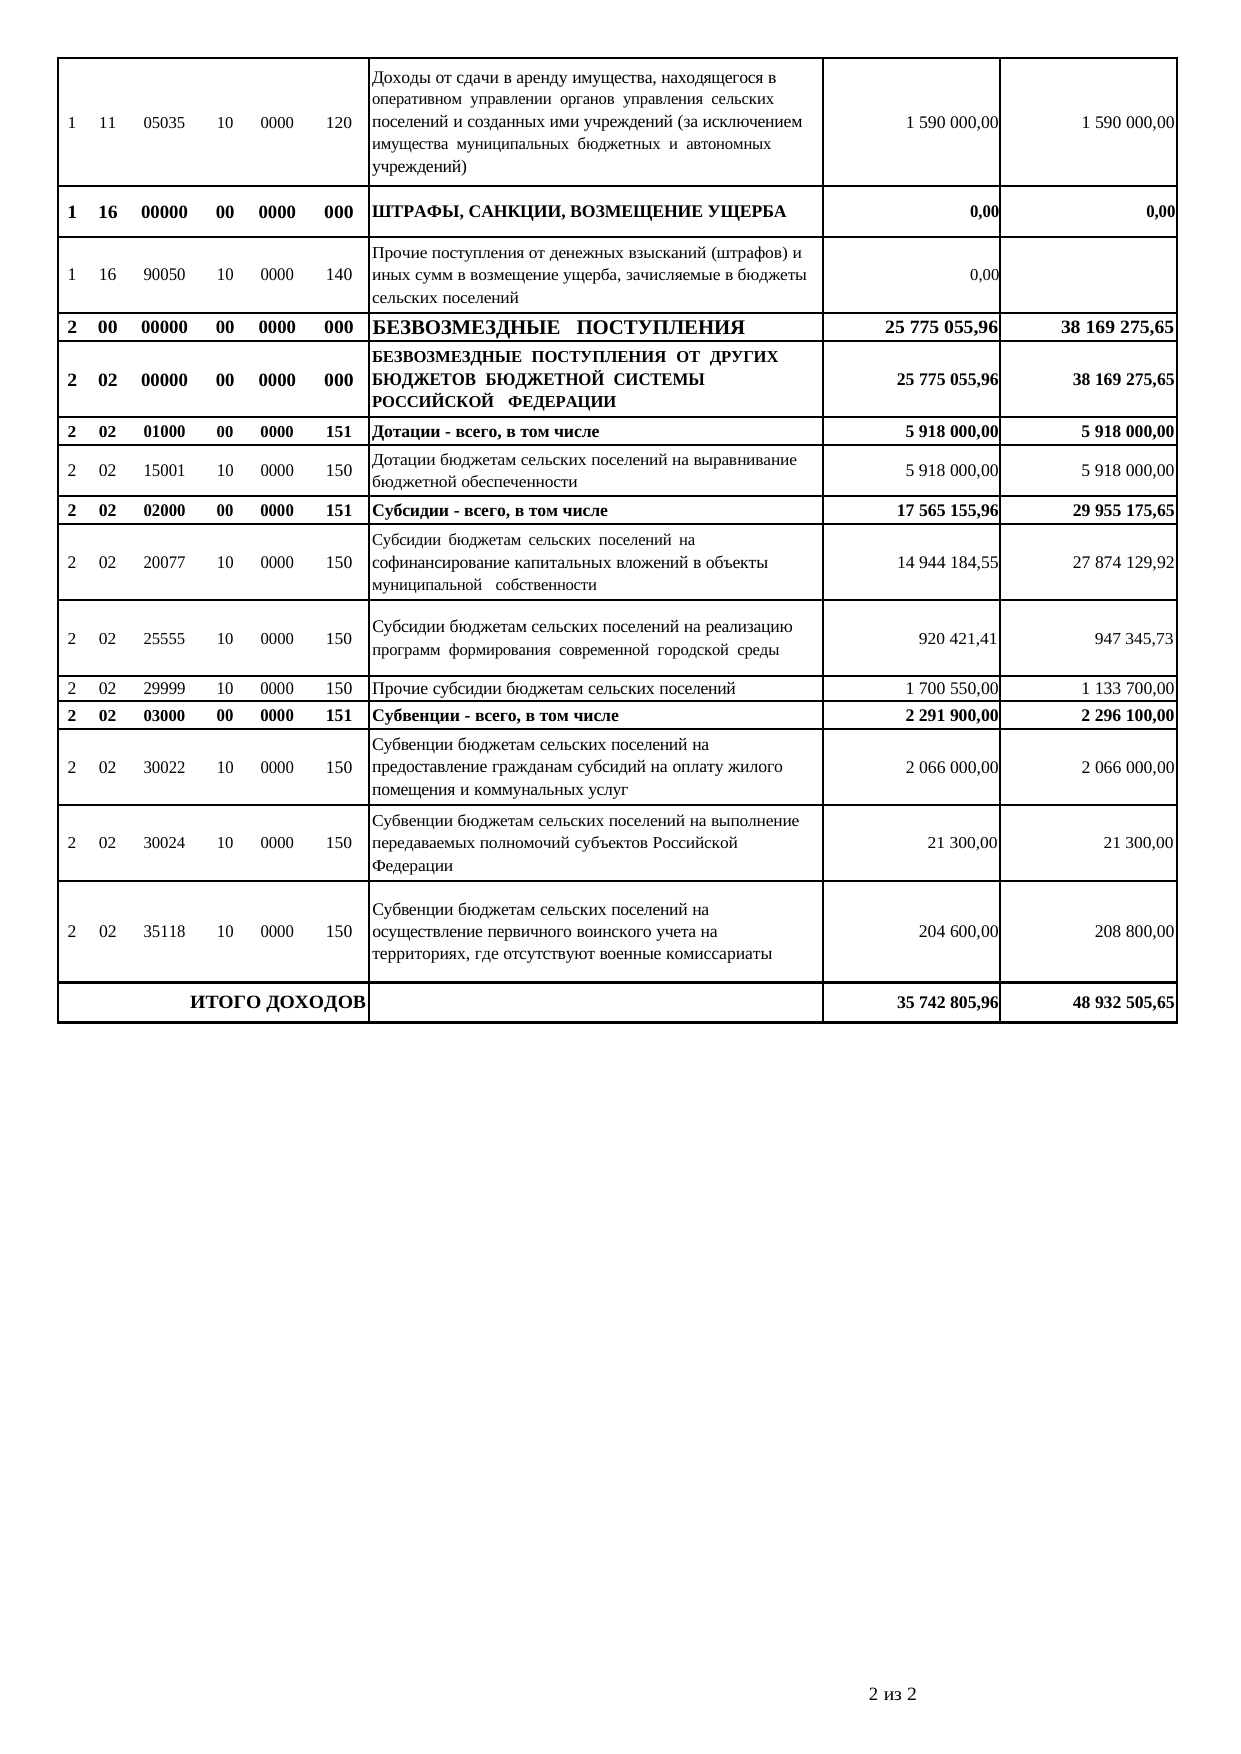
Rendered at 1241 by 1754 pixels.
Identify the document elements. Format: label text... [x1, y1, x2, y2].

table_cell Субсидии бюджетам сельских поселений на реализацию программ формирования современной городской среды [370, 601, 822, 675]
table_cell 208 800,00 [1001, 882, 1176, 981]
table_cell 2 [59, 314, 87, 340]
table_cell 5 918 000,00 [824, 446, 999, 495]
table_cell 920 421,41 [824, 601, 999, 675]
table_cell 02 [87, 342, 128, 416]
table_cell 2 [59, 601, 87, 675]
table_cell 30024 10 0000 150 [128, 806, 368, 879]
table_cell 2 296 100,00 [1001, 702, 1176, 728]
table_cell 947 345,73 [1001, 601, 1176, 675]
table_cell 204 600,00 [824, 882, 999, 981]
table_cell 16 [87, 187, 128, 236]
table_cell 25555 10 0000 150 [128, 601, 368, 675]
table_cell Субвенции бюджетам сельских поселений на осуществление первичного воинского учета на территориях, где отсутствуют военные комиссариаты [370, 882, 822, 981]
table_cell 02 [87, 525, 128, 599]
table_cell 16 [87, 238, 128, 312]
table_cell 2 066 000,00 [824, 730, 999, 804]
table_cell 20077 10 0000 150 [128, 525, 368, 599]
table_cell 5 918 000,00 [824, 418, 999, 444]
table_cell [1001, 238, 1176, 312]
list из 2 [595, 1683, 1190, 1705]
table_cell 02 [87, 702, 128, 728]
table_cell 21 300,00 [1001, 806, 1176, 879]
table_cell 02 [87, 806, 128, 879]
table_cell 1 133 700,00 [1001, 677, 1176, 700]
table_cell Дотации бюджетам сельских поселений на выравнивание бюджетной обеспеченности [370, 446, 822, 495]
table_cell 00000 00 0000 000 [128, 314, 368, 340]
table_cell 25 775 055,96 [824, 314, 999, 340]
table_cell 2 [59, 418, 87, 444]
table_cell 2 [59, 730, 87, 804]
table_cell 2 [59, 702, 87, 728]
table_cell 29999 10 0000 150 [128, 677, 368, 700]
table_cell Субвенции бюджетам сельских поселений на предоставление гражданам субсидий на оплату жилого помещения и коммунальных услуг [370, 730, 822, 804]
table_cell 2 [59, 525, 87, 599]
table_cell 02 [87, 677, 128, 700]
table_cell 27 874 129,92 [1001, 525, 1176, 599]
table_cell 21 300,00 [824, 806, 999, 879]
table_cell 35118 10 0000 150 [128, 882, 368, 981]
table_cell 02 [87, 497, 128, 523]
table_cell ШТРАФЫ, САНКЦИИ, ВОЗМЕЩЕНИЕ УЩЕРБА [370, 187, 822, 236]
table_cell 30022 10 0000 150 [128, 730, 368, 804]
table_cell 02000 00 0000 151 [128, 497, 368, 523]
table_cell 02 [87, 446, 128, 495]
table_cell 2 [59, 446, 87, 495]
table_header 1 [59, 59, 87, 184]
table_cell 35 742 805,96 [824, 984, 999, 1021]
table_cell 2 [59, 497, 87, 523]
table_cell 38 169 275,65 [1001, 314, 1176, 340]
table_cell 2 [59, 677, 87, 700]
table_cell Прочие субсидии бюджетам сельских поселений [370, 677, 822, 700]
table_cell 01000 00 0000 151 [128, 418, 368, 444]
table_cell 48 932 505,65 [1001, 984, 1176, 1021]
table_cell Субсидии - всего, в том числе [370, 497, 822, 523]
table_cell [370, 984, 822, 1021]
table_cell 00000 00 0000 000 [128, 342, 368, 416]
table_cell 03000 00 0000 151 [128, 702, 368, 728]
table_cell 2 [59, 882, 87, 981]
table_header 1 590 000,00 [1001, 59, 1176, 184]
table_cell 5 918 000,00 [1001, 446, 1176, 495]
table_cell 1 [59, 187, 87, 236]
table_cell Субвенции бюджетам сельских поселений на выполнение передаваемых полномочий субъектов Российской Федерации [370, 806, 822, 879]
table_cell 0,00 [824, 238, 999, 312]
table_cell 02 [87, 730, 128, 804]
table_cell Прочие поступления от денежных взысканий (штрафов) и иных сумм в возмещение ущерба, зачисляемые в бюджеты сельских поселений [370, 238, 822, 312]
table_cell 1 700 550,00 [824, 677, 999, 700]
table_cell 15001 10 0000 150 [128, 446, 368, 495]
table_header 05035 10 0000 120 [128, 59, 368, 184]
table_cell БЕЗВОЗМЕЗДНЫЕ ПОСТУПЛЕНИЯ ОТ ДРУГИХ БЮДЖЕТОВ БЮДЖЕТНОЙ СИСТЕМЫ РОССИЙСКОЙ ФЕДЕРАЦИИ [370, 342, 822, 416]
table_cell 2 291 900,00 [824, 702, 999, 728]
table_cell 29 955 175,65 [1001, 497, 1176, 523]
table_cell 1 [59, 238, 87, 312]
table_cell 00000 00 0000 000 [128, 187, 368, 236]
table_cell 90050 10 0000 140 [128, 238, 368, 312]
table_cell 38 169 275,65 [1001, 342, 1176, 416]
table_cell 17 565 155,96 [824, 497, 999, 523]
table_cell 02 [87, 601, 128, 675]
table_cell 02 [87, 882, 128, 981]
table_cell 25 775 055,96 [824, 342, 999, 416]
table_cell 2 [59, 806, 87, 879]
table_cell Субсидии бюджетам сельских поселений на софинансирование капитальных вложений в объекты муниципальной собственности [370, 525, 822, 599]
table_cell 02 [87, 418, 128, 444]
table_cell 14 944 184,55 [824, 525, 999, 599]
table_cell 5 918 000,00 [1001, 418, 1176, 444]
table_cell Субвенции - всего, в том числе [370, 702, 822, 728]
table_cell 0,00 [824, 187, 999, 236]
table_cell 00 [87, 314, 128, 340]
table_cell 2 066 000,00 [1001, 730, 1176, 804]
table_cell 0,00 [1001, 187, 1176, 236]
table_cell 2 [59, 342, 87, 416]
table_header 11 [87, 59, 128, 184]
table_cell Дотации - всего, в том числе [370, 418, 822, 444]
table_header Доходы от сдачи в аренду имущества, находящегося в оперативном управлении органов управления сельских поселений и созданных ими учреждений (за исключением имущества муниципальных бюджетных и автономных учреждений) [370, 59, 822, 184]
table_cell БЕЗВОЗМЕЗДНЫЕ ПОСТУПЛЕНИЯ [370, 314, 822, 340]
table_header 1 590 000,00 [824, 59, 999, 184]
table_cell ИТОГО ДОХОДОВ [59, 984, 368, 1021]
